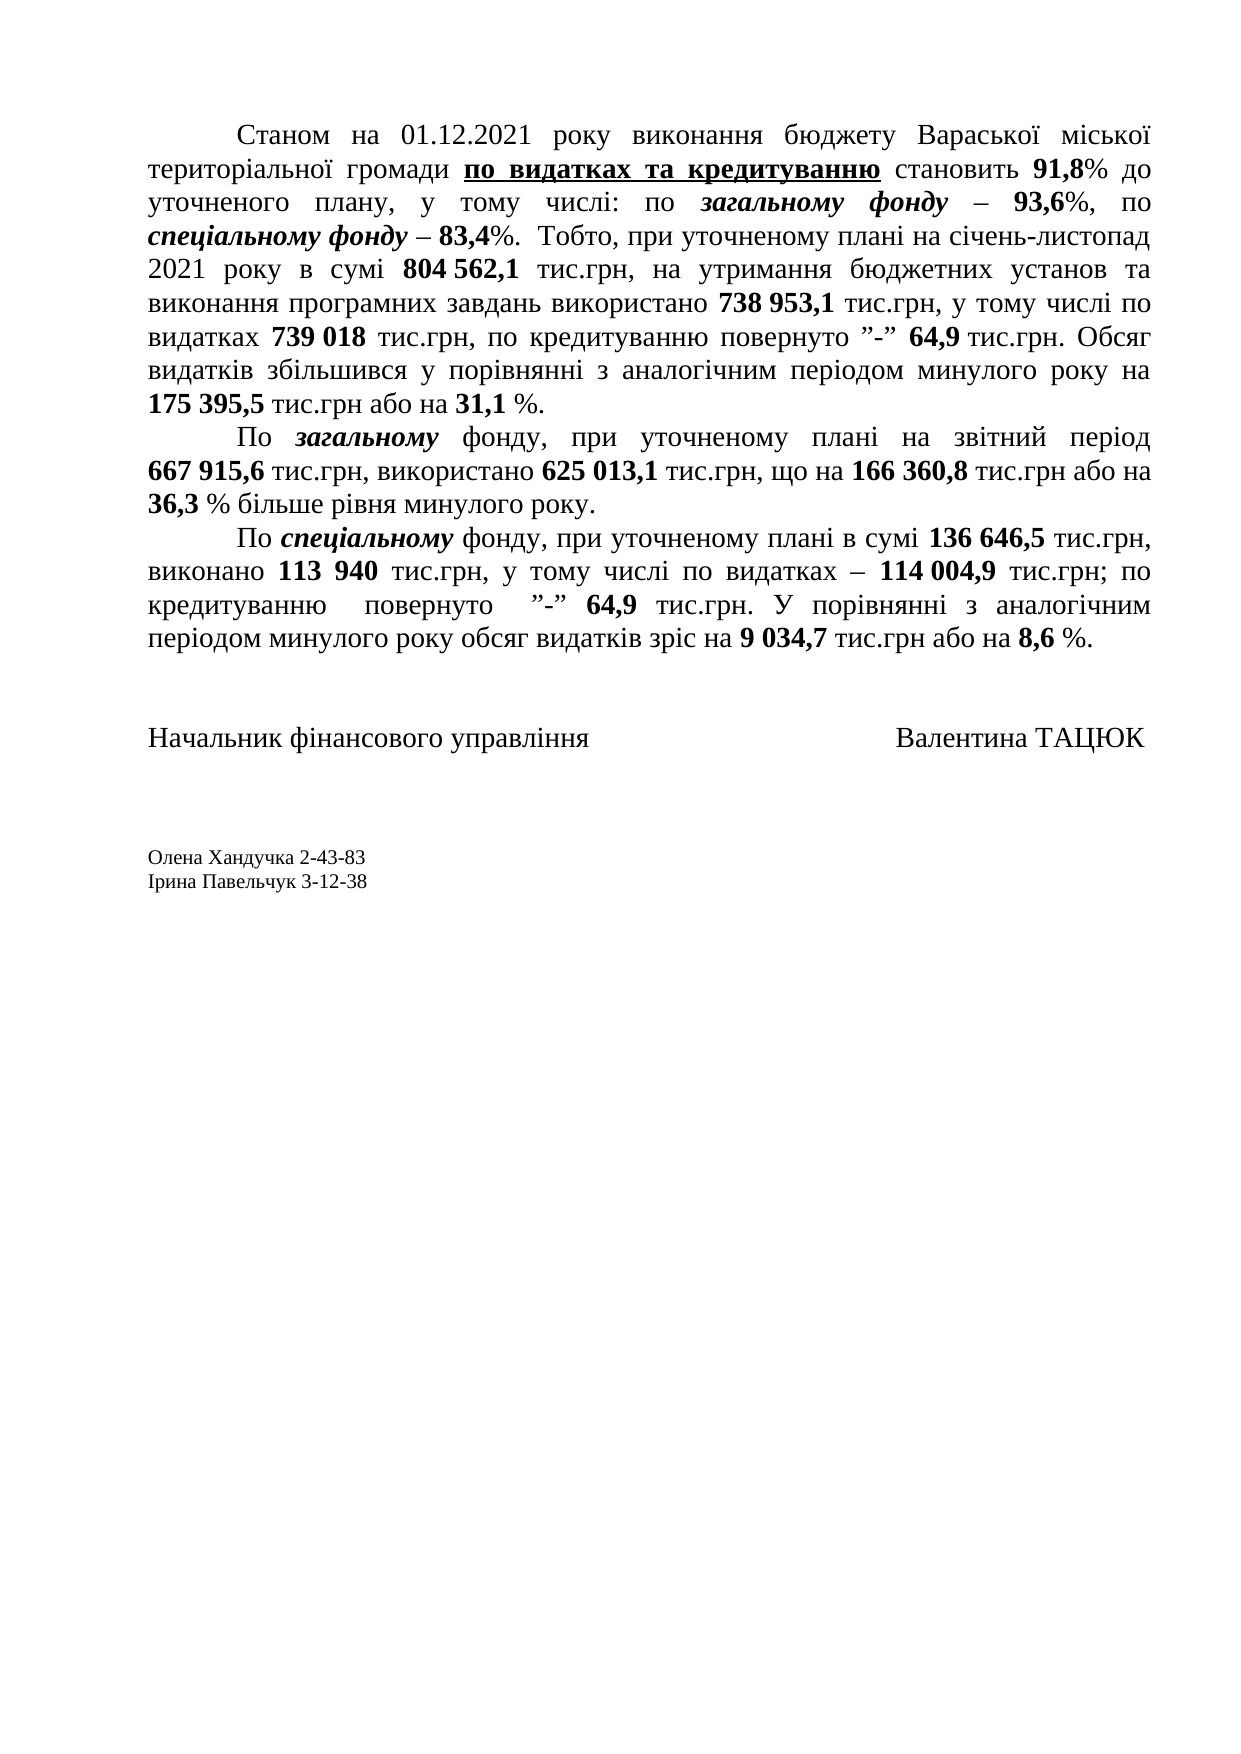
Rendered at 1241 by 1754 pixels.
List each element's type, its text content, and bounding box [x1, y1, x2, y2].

text По загальному фонду, при уточненому плані на звітний період 667 915,6 тис.грн, використано 625 013,1 тис.грн, що на 166 360,8 тис.грн або на 36,3 % більше рівня минулого року. [148, 419, 1152, 520]
text По спеціальному фонду, при уточненому плані в сумі 136 646,5 тис.грн, виконано 113 940 тис.грн, у тому числі по видатках – 114 004,9 тис.грн; по кредитуванню повернуто ”-” 64,9 тис.грн. У порівнянні з аналогічним періодом минулого року обсяг видатків зріс на 9 034,7 тис.грн або на 8,6 %. [148, 520, 1152, 654]
text Начальник фінансового управління Валентина ТАЦЮК [148, 720, 1152, 753]
text Ірина Павельчук 3-12-38 [148, 869, 1152, 893]
text Олена Хандучка 2-43-83 [148, 845, 1152, 869]
text Станом на 01.12.2021 року виконання бюджету Вараської міської територіальної громади по видатках та кредитуванню становить 91,8% до уточненого плану, у тому числі: по загальному фонду – 93,6%, по спеціальному фонду – 83,4%. Тобто, при уточненому плані на січень-листопад 2021 року в сумі 804 562,1 тис.грн, на утримання бюджетних установ та виконання програмних завдань використано 738 953,1 тис.грн, у тому числі по видатках 739 018 тис.грн, по кредитуванню повернуто ”-” 64,9 тис.грн. Обсяг видатків збільшився у порівнянні з аналогічним періодом минулого року на 175 395,5 тис.грн або на 31,1 %. [148, 117, 1152, 419]
